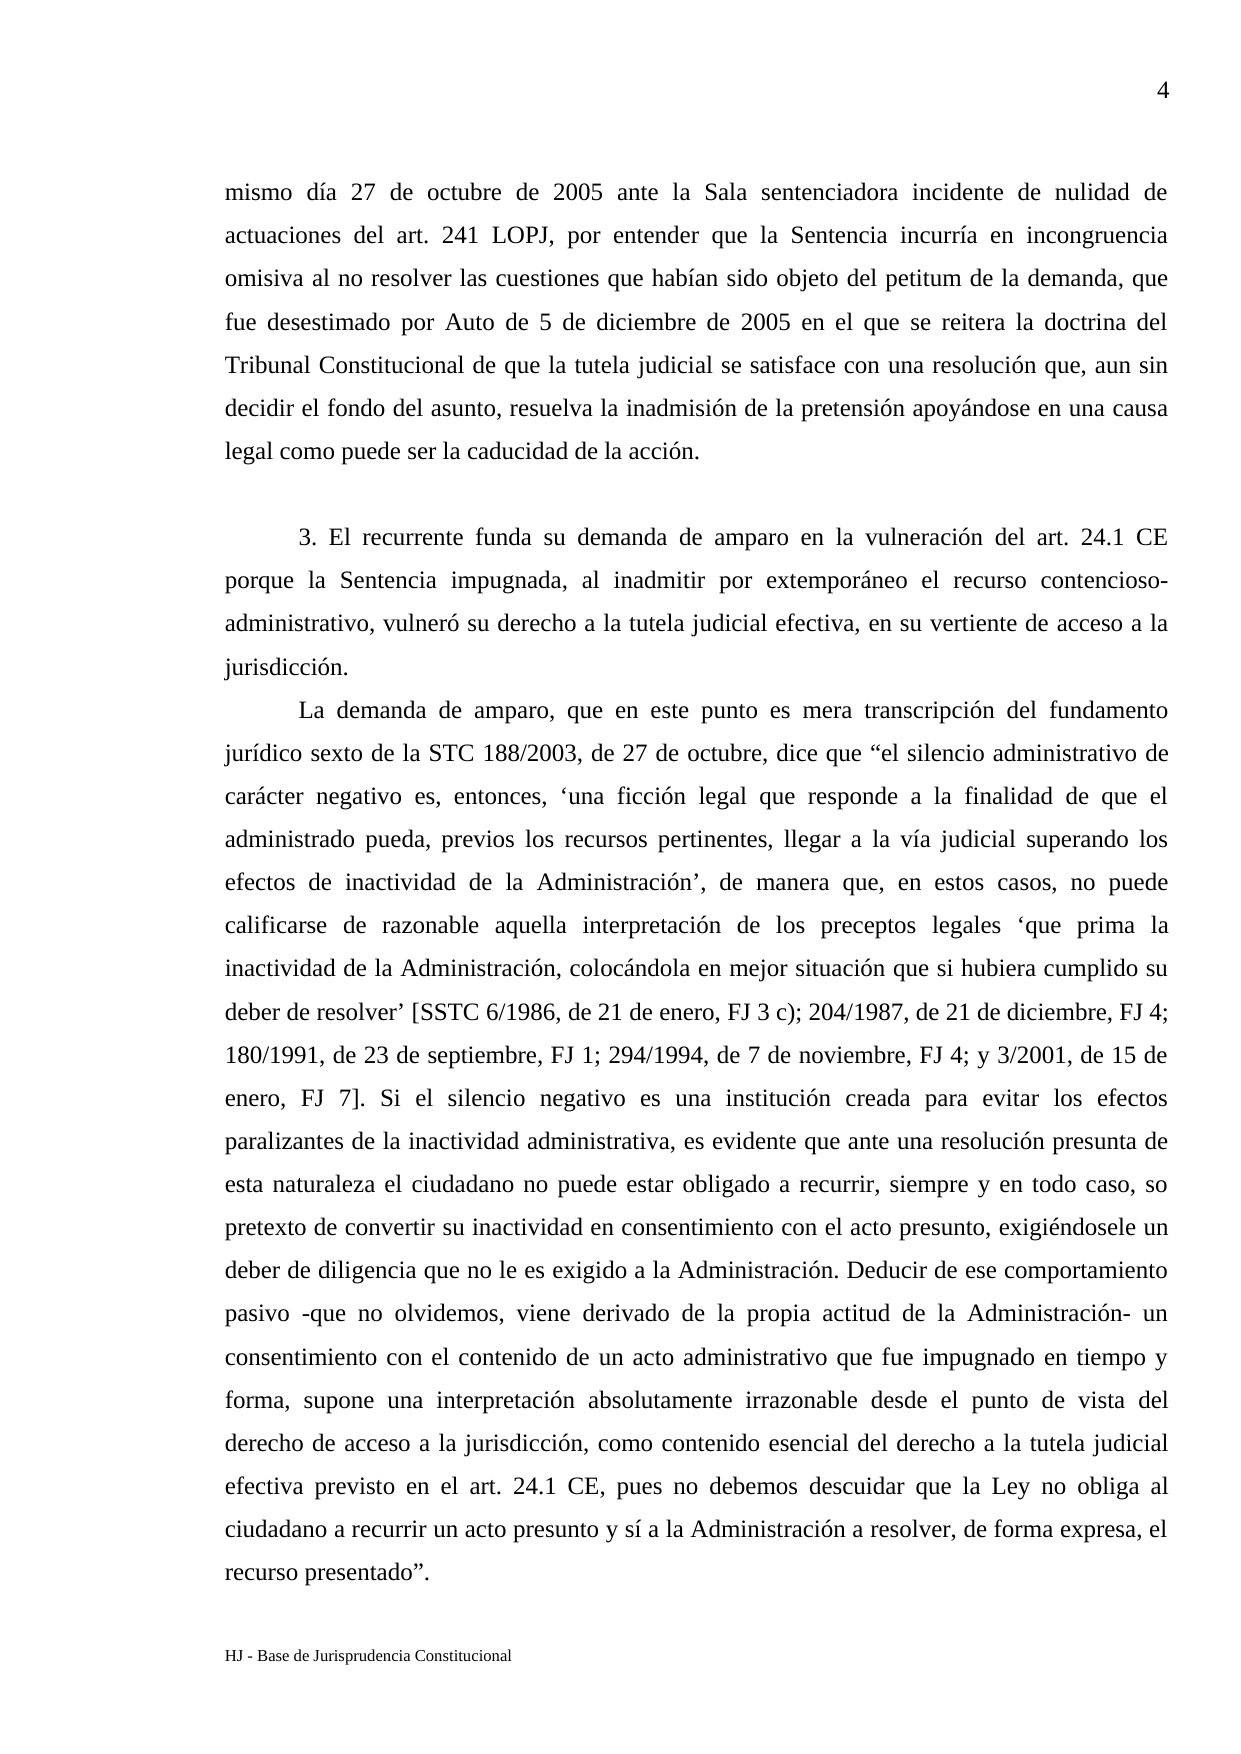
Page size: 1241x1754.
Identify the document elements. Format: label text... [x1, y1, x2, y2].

text 3. El recurrente funda su demanda de amparo en la vulneración del art. 24.1 CE porque la Sentencia impugnada, al inadmitir por extemporáneo el recurso contencioso-administrativo, vulneró su derecho a la tutela judicial efectiva, en su vertiente de acceso a la jurisdicción. [224, 522, 1169, 680]
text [224, 177, 1169, 465]
text La demanda de amparo, que en este punto es mera transcripción del fundamento jurídico sexto de la STC 188/2003, de 27 de octubre, dice que “el silencio administrativo de carácter negativo es, entonces, ‘una ficción legal que responde a la finalidad de que el administrado pueda, previos los recursos pertinentes, llegar a la vía judicial superando los efectos de inactividad de la Administración’, de manera que, en estos casos, no puede calificarse de razonable aquella interpretación de los preceptos legales ‘que prima la inactividad de la Administración, colocándola en mejor situación que si hubiera cumplido su deber de resolver’ [SSTC 6/1986, de 21 de enero, FJ 3 c); 204/1987, de 21 de diciembre, FJ 4; 180/1991, de 23 de septiembre, FJ 1; 294/1994, de 7 de noviembre, FJ 4; y 3/2001, de 15 de enero, FJ 7]. Si el silencio negativo es una institución creada para evitar los efectos paralizantes de la inactividad administrativa, es evidente que ante una resolución presunta de esta naturaleza el ciudadano no puede estar obligado a recurrir, siempre y en todo caso, so pretexto de convertir su inactividad en consentimiento con el acto presunto, exigiéndosele un deber de diligencia que no le es exigido a la Administración. Deducir de ese comportamiento pasivo -que no olvidemos, viene derivado de la propia actitud de la Administración- un consentimiento con el contenido de un acto administrativo que fue impugnado en tiempo y forma, supone una interpretación absolutamente irrazonable desde el punto de vista del derecho de acceso a la jurisdicción, como contenido esencial del derecho a la tutela judicial efectiva previsto en el art. 24.1 CE, pues no debemos descuidar que la Ley no obliga al ciudadano a recurrir un acto presunto y sí a la Administración a resolver, de forma expresa, el recurso presentado”. [224, 695, 1169, 1586]
